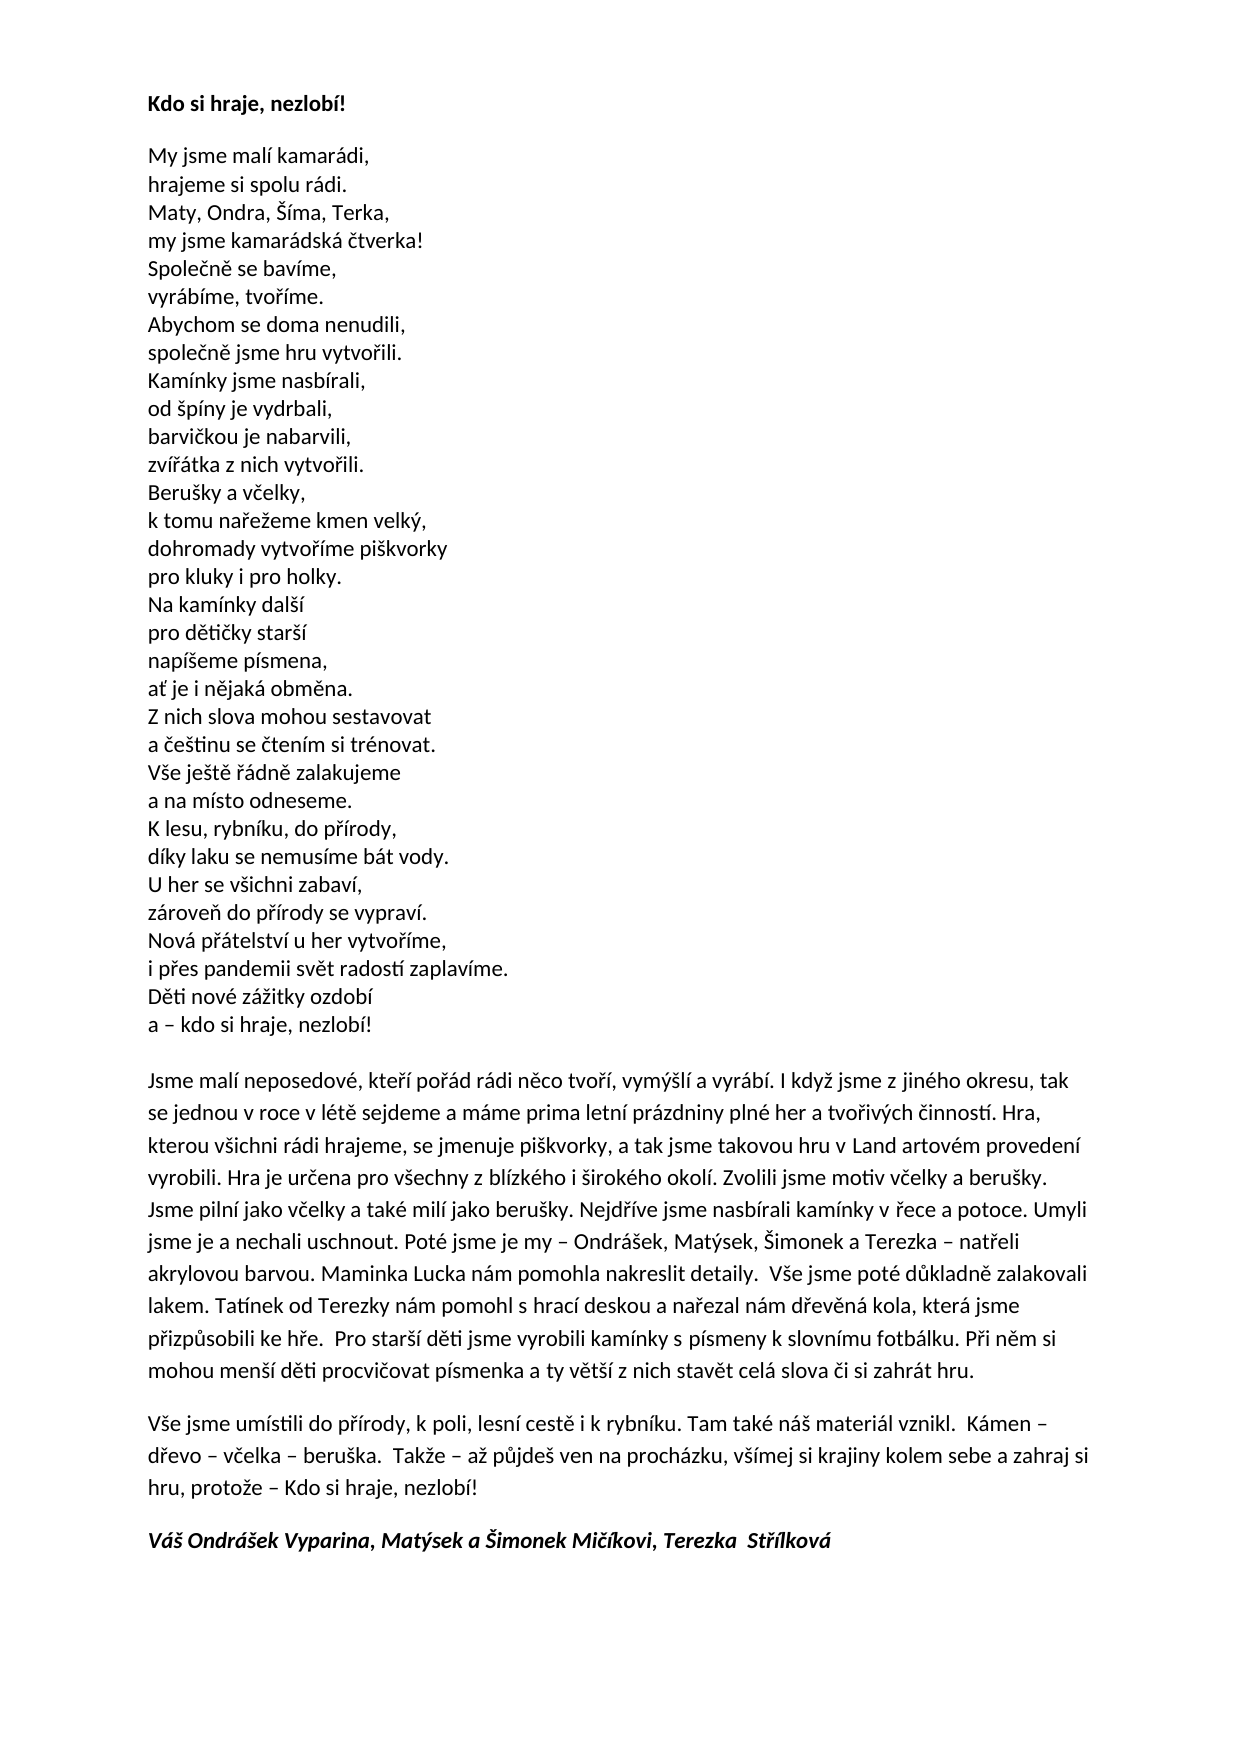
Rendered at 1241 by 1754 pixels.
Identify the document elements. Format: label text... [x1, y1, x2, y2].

text Vše jsme umístili do přírody, k poli, lesní cestě i k rybníku. Tam také náš materiál vznikl. Kámen – dřevo – včelka – beruška. Takže – až půjdeš ven na procházku, všímej si krajiny kolem sebe a zahraj si hru, protože – Kdo si hraje, nezlobí! [148, 1409, 1093, 1501]
text U her se všichni zabaví, [148, 870, 1093, 898]
text a češtinu se čtením si trénovat. [148, 730, 1093, 758]
text napíšeme písmena, [148, 646, 1093, 674]
text My jsme malí kamarádi, [148, 142, 1093, 170]
text společně jsme hru vytvořili. [148, 338, 1093, 366]
text Společně se bavíme, [148, 254, 1093, 282]
text zvířátka z nich vytvořili. [148, 450, 1093, 478]
text a na místo odneseme. [148, 786, 1093, 814]
text dohromady vytvoříme piškvorky [148, 534, 1093, 562]
text Vše ještě řádně zalakujeme [148, 758, 1093, 786]
text od špíny je vydrbali, [148, 394, 1093, 422]
text díky laku se nemusíme bát vody. [148, 842, 1093, 870]
text Kamínky jsme nasbírali, [148, 366, 1093, 394]
text Abychom se doma nenudili, [148, 310, 1093, 338]
text k tomu nařežeme kmen velký, [148, 506, 1093, 534]
text my jsme kamarádská čtverka! [148, 226, 1093, 254]
text K lesu, rybníku, do přírody, [148, 814, 1093, 842]
text zároveň do přírody se vypraví. [148, 898, 1093, 926]
text Berušky a včelky, [148, 478, 1093, 506]
text Z nich slova mohou sestavovat [148, 702, 1093, 730]
text a – kdo si hraje, nezlobí! [148, 1010, 1093, 1038]
text Děti nové zážitky ozdobí [148, 982, 1093, 1010]
text pro dětičky starší [148, 618, 1093, 646]
text vyrábíme, tvoříme. [148, 282, 1093, 310]
text ať je i nějaká obměna. [148, 674, 1093, 702]
text i přes pandemii svět radostí zaplavíme. [148, 954, 1093, 982]
text Jsme malí neposedové, kteří pořád rádi něco tvoří, vymýšlí a vyrábí. I když jsme z jiného okresu, tak se jednou v roce v létě sejdeme a máme prima letní prázdniny plné her a tvořivých činností. Hra, kterou všichni rádi hrajeme, se jmenuje piškvorky, a tak jsme takovou hru v Land artovém provedení vyrobili. Hra je určena pro všechny z blízkého i širokého okolí. Zvolili jsme motiv včelky a berušky. Jsme pilní jako včelky a také milí jako berušky. Nejdříve jsme nasbírali kamínky v řece a potoce. Umyli jsme je a nechali uschnout. Poté jsme je my – Ondrášek, Matýsek, Šimonek a Terezka – natřeli akrylovou barvou. Maminka Lucka nám pomohla nakreslit detaily. Vše jsme poté důkladně zalakovali lakem. Tatínek od Terezky nám pomohl s hrací deskou a nařezal nám dřevěná kola, která jsme přizpůsobili ke hře. Pro starší děti jsme vyrobili kamínky s písmeny k slovnímu fotbálku. Při něm si mohou menší děti procvičovat písmenka a ty větší z nich stavět celá slova či si zahrát hru. [148, 1066, 1093, 1384]
text barvičkou je nabarvili, [148, 422, 1093, 450]
text pro kluky i pro holky. [148, 562, 1093, 590]
text Nová přátelství u her vytvoříme, [148, 926, 1093, 954]
text Na kamínky další [148, 590, 1093, 618]
text Maty, Ondra, Šíma, Terka, [148, 198, 1093, 226]
text Kdo si hraje, nezlobí! [148, 89, 1093, 117]
text Váš Ondrášek Vyparina, Matýsek a Šimonek Mičíkovi, Terezka Střílková [148, 1526, 1093, 1554]
text hrajeme si spolu rádi. [148, 170, 1093, 198]
